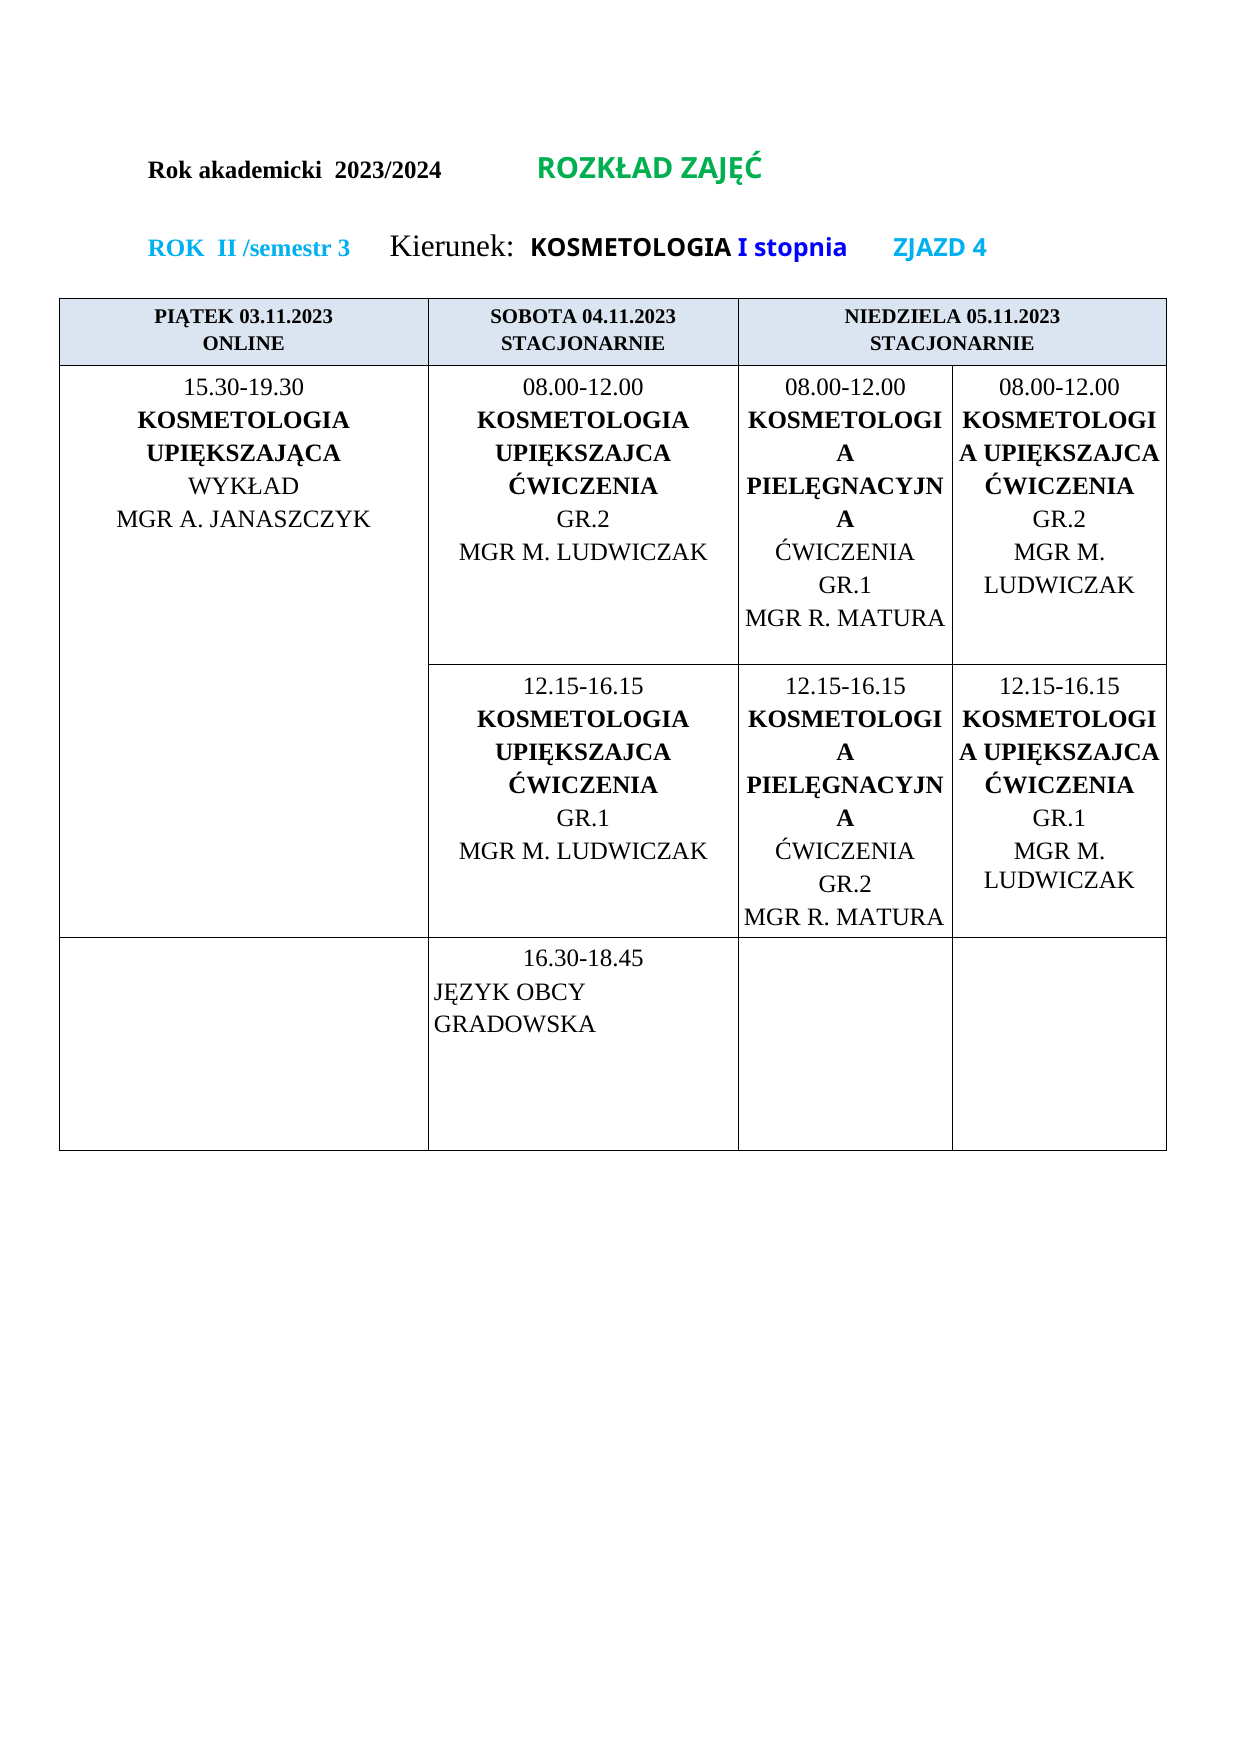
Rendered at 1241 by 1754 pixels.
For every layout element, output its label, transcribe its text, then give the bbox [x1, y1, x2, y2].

table_cell [60, 938, 428, 1150]
text ROK II /semestr 3 Kierunek: KOSMETOLOGIA I stopnia ZJAZD 4 [148, 227, 1093, 263]
table_header SOBOTA 04.11.2023 STACJONARNIE [429, 299, 738, 365]
table_cell 12.15-16.15 KOSMETOLOGIA PIELĘGNACYJNA ĆWICZENIA GR.2 MGR R. MATURA [739, 665, 952, 937]
table_header PIĄTEK 03.11.2023 ONLINE [60, 299, 428, 365]
table_cell 08.00-12.00 KOSMETOLOGIA UPIĘKSZAJCA ĆWICZENIA GR.2 MGR M. LUDWICZAK [953, 366, 1166, 664]
table_cell 08.00-12.00 KOSMETOLOGIA PIELĘGNACYJNA ĆWICZENIA GR.1 MGR R. MATURA [739, 366, 952, 664]
table_cell 12.15-16.15 KOSMETOLOGIA UPIĘKSZAJCA ĆWICZENIA GR.1 MGR M. LUDWICZAK [429, 665, 738, 937]
text Rok akademicki 2023/2024 ROZKŁAD ZAJĘĆ [148, 148, 1093, 187]
table_cell 16.30-18.45 JĘZYK OBCY GRADOWSKA [429, 938, 738, 1150]
table_cell 08.00-12.00 KOSMETOLOGIA UPIĘKSZAJCA ĆWICZENIA GR.2 MGR M. LUDWICZAK [429, 366, 738, 664]
table_cell 12.15-16.15 KOSMETOLOGIA UPIĘKSZAJCA ĆWICZENIA GR.1 MGR M. LUDWICZAK [953, 665, 1166, 937]
table_cell [953, 938, 1166, 1150]
table_cell 15.30-19.30 KOSMETOLOGIA UPIĘKSZAJĄCA WYKŁAD MGR A. JANASZCZYK [60, 366, 428, 937]
table_cell [739, 938, 952, 1150]
table_header NIEDZIELA 05.11.2023 STACJONARNIE [739, 299, 1166, 365]
